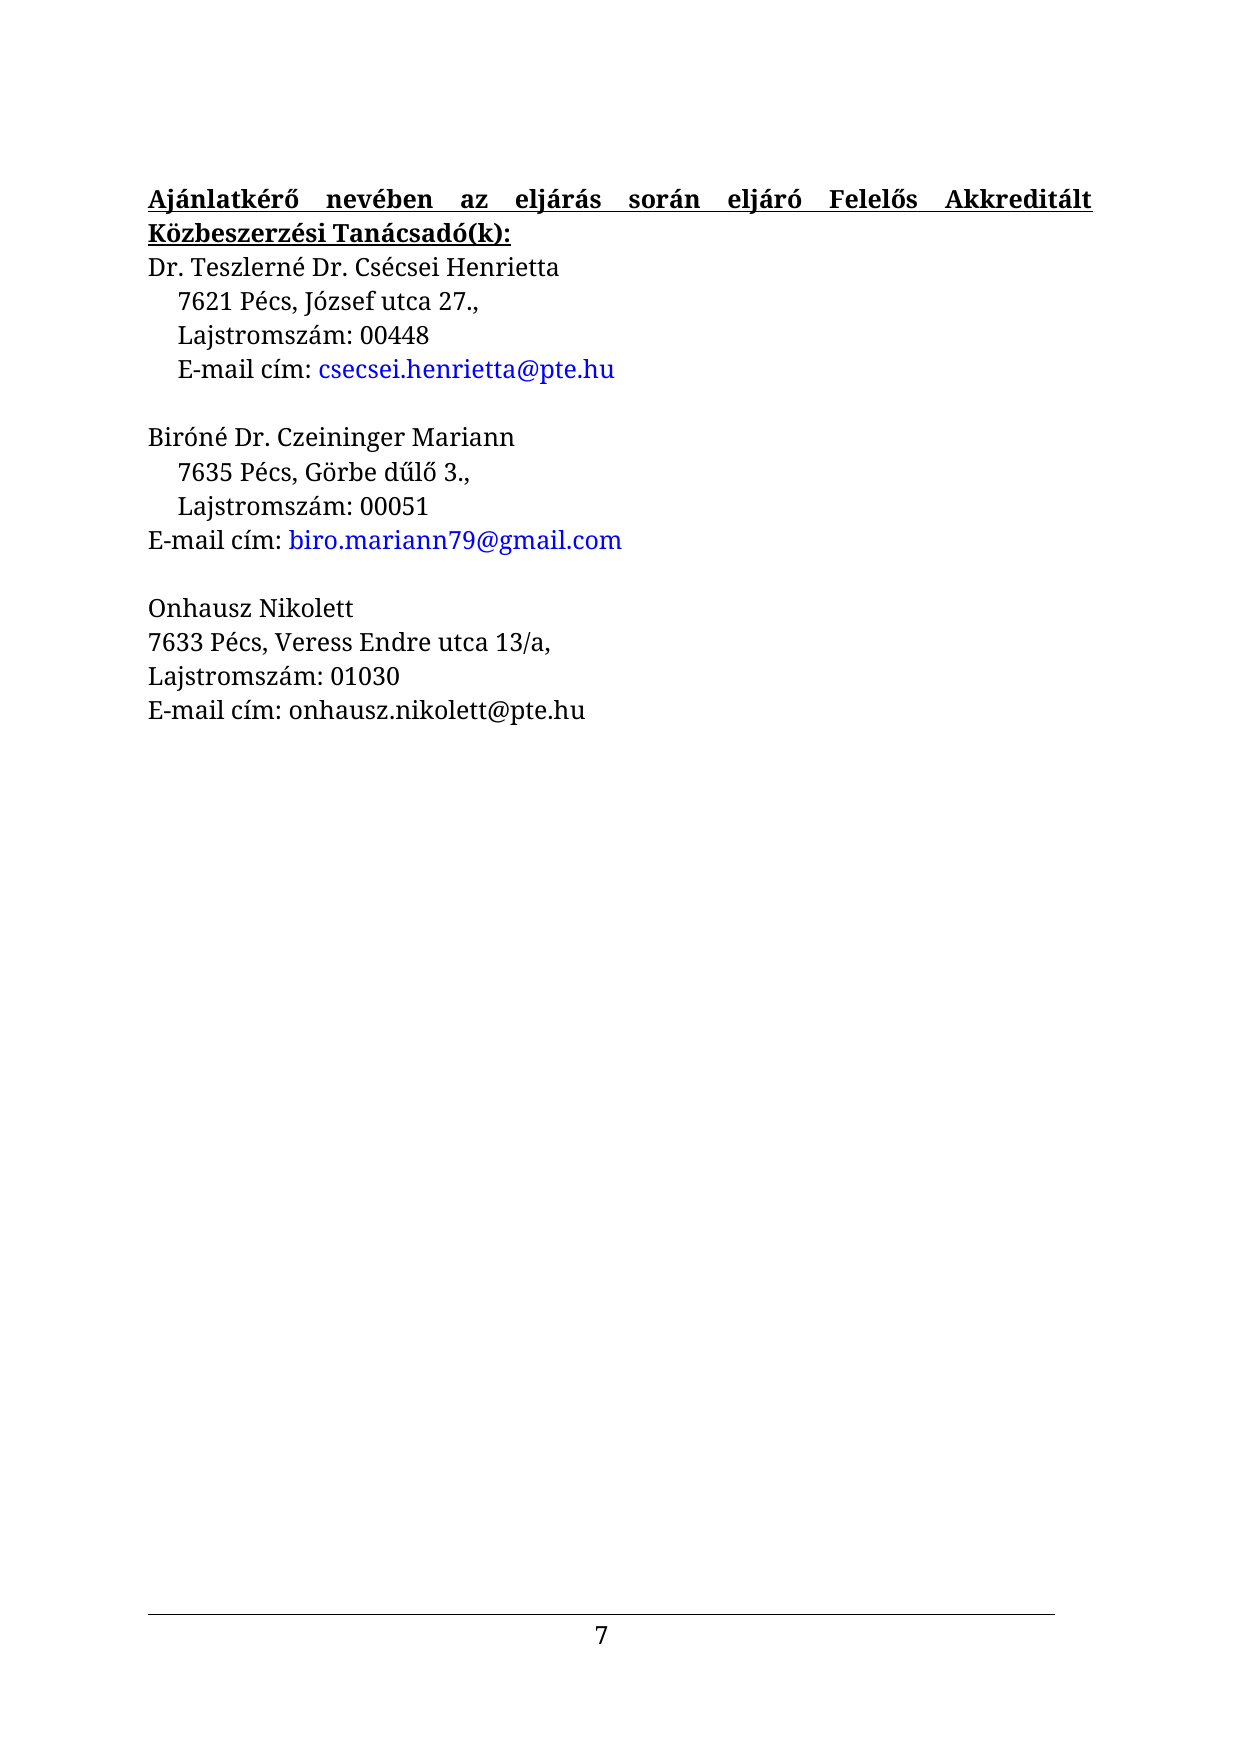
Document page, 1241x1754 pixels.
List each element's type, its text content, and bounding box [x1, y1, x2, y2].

text Onhausz Nikolett [148, 590, 1093, 624]
text Biróné Dr. Czeininger Mariann [148, 420, 1093, 454]
text Dr. Teszlerné Dr. Csécsei Henrietta [148, 250, 1093, 284]
text E-mail cím: onhausz.nikolett@pte.hu [148, 693, 1093, 727]
text Ajánlatkérő nevében az eljárás során eljáró Felelős Akkreditált Közbeszerzési Tanácsadó(k): [148, 212, 1093, 250]
text Ajánlatkérő nevében az eljárás során eljáró Felelős Akkreditált Közbeszerzési Tanácsadó(k): [148, 182, 1093, 211]
text Lajstromszám: 00051 [177, 488, 1093, 522]
text Lajstromszám: 00448 [177, 318, 1093, 352]
text Lajstromszám: 01030 [148, 658, 1093, 693]
text E-mail cím: csecsei.henrietta@pte.hu [177, 352, 1093, 386]
text 7621 Pécs, József utca 27., [177, 284, 1093, 318]
text 7633 Pécs, Veress Endre utca 13/a, [148, 624, 1093, 658]
text E-mail cím: biro.mariann79@gmail.com [148, 522, 1093, 556]
text 7635 Pécs, Görbe dűlő 3., [177, 454, 1093, 488]
